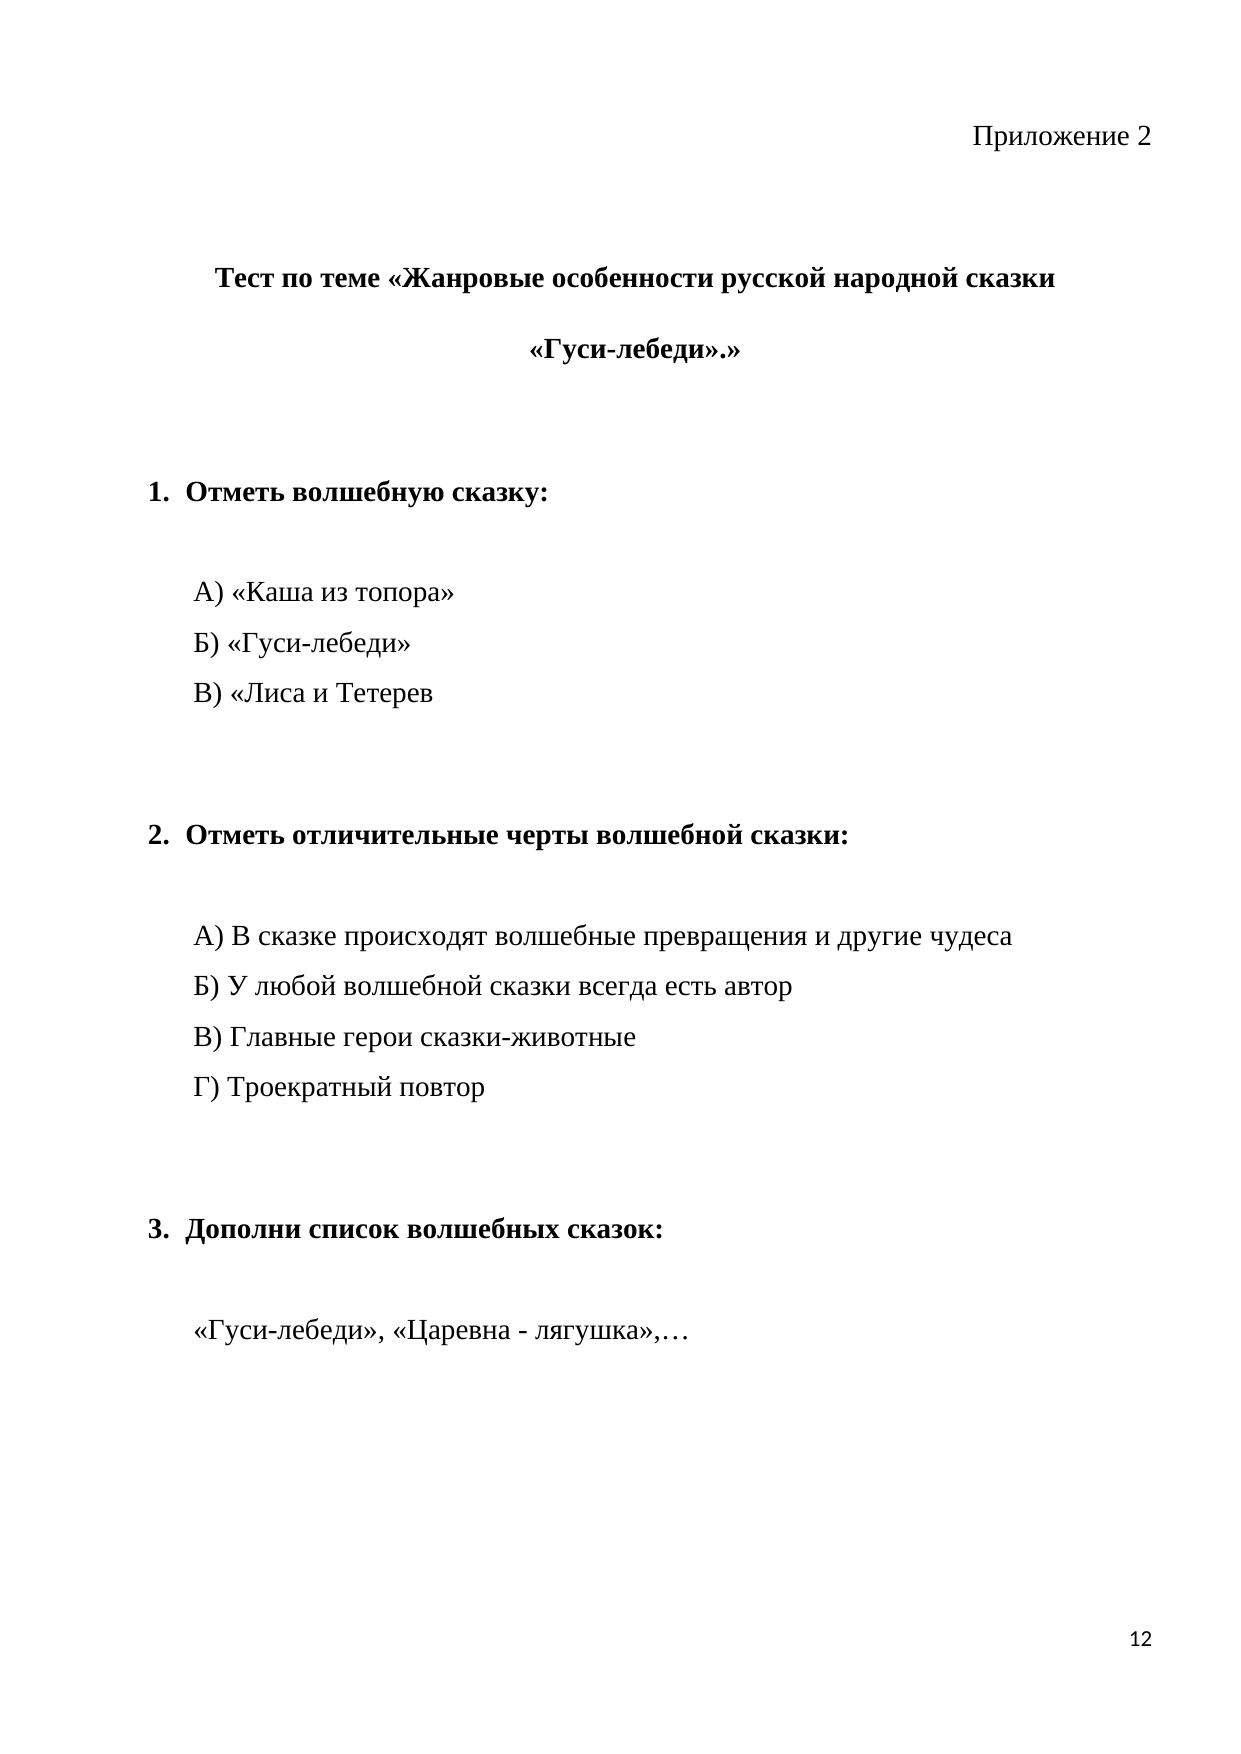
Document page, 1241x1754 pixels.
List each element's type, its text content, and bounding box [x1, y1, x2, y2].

list А) «Каша из топора» [193, 574, 1152, 608]
list А) В сказке происходят волшебные превращения и другие чудеса [193, 918, 1152, 952]
list Б) «Гуси-лебеди» [193, 625, 1152, 658]
list Отметь отличительные черты волшебной сказки: [148, 817, 1152, 851]
list Г) Троекратный повтор [193, 1069, 1152, 1102]
list «Гуси-лебеди», «Царевна - лягушка»,… [193, 1312, 1152, 1345]
list В) Главные герои сказки-животные [193, 1019, 1152, 1052]
list Отметь волшебную сказку: [148, 474, 1152, 507]
list Дополни список волшебных сказок: [148, 1211, 1152, 1245]
text Тест по теме «Жанровые особенности русской народной сказки [118, 260, 1152, 294]
text «Гуси-лебеди».» [118, 332, 1152, 365]
list Б) У любой волшебной сказки всегда есть автор [193, 968, 1152, 1002]
text Приложение 2 [118, 118, 1152, 152]
list В) «Лиса и Тетерев [193, 675, 1152, 709]
